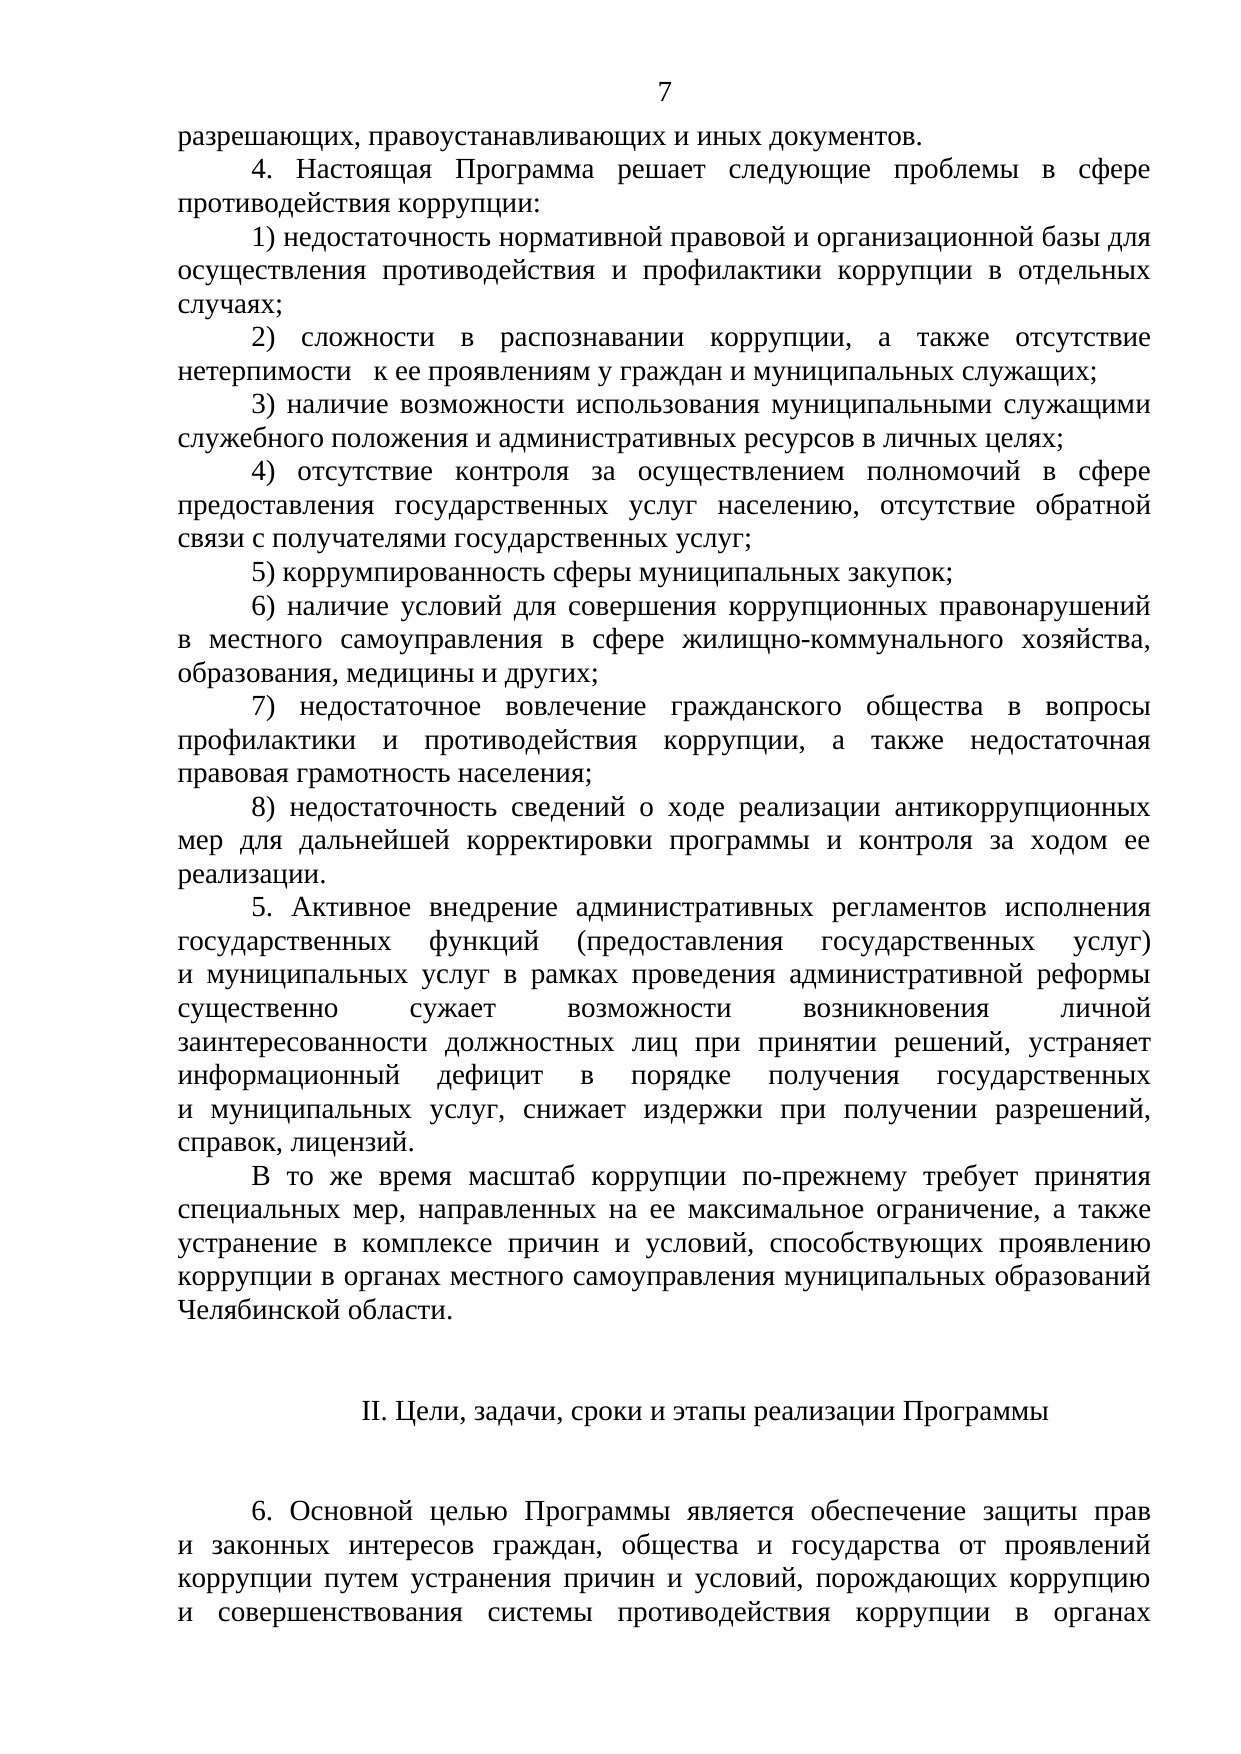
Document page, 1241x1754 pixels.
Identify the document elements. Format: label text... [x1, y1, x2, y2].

text II. Цели, задачи, сроки и этапы реализации Программы [177, 1393, 1152, 1426]
text 4) отсутствие контроля за осуществлением полномочий в сфере предоставления государственных услуг населению, отсутствие обратной связи с получателями государственных услуг; [177, 453, 1152, 554]
text 5) коррумпированность сферы муниципальных закупок; [177, 554, 1152, 588]
text 5. Активное внедрение административных регламентов исполнения государственных функций (предоставления государственных услуг) и муниципальных услуг в рамках проведения административной реформы существенно сужает возможности возникновения личной заинтересованности должностных лиц при принятии решений, устраняет информационный дефицит в порядке получения государственных и муниципальных услуг, снижает издержки при получении разрешений, справок, лицензий. [177, 889, 1152, 1158]
text 1) недостаточность нормативной правовой и организационной базы для осуществления противодействия и профилактики коррупции в отдельных случаях; [177, 219, 1152, 319]
text 4. Настоящая Программа решает следующие проблемы в сфере противодействия коррупции: [177, 152, 1152, 219]
text 7) недостаточное вовлечение гражданского общества в вопросы профилактики и противодействия коррупции, а также недостаточная правовая грамотность населения; [177, 688, 1152, 789]
text 6) наличие условий для совершения коррупционных правонарушений в местного самоуправления в сфере жилищно-коммунального хозяйства, образования, медицины и других; [177, 588, 1152, 688]
text 2) сложности в распознавании коррупции, а также отсутствие нетерпимости к ее проявлениям у граждан и муниципальных служащих; [177, 319, 1152, 386]
text В то же время масштаб коррупции по-прежнему требует принятия специальных мер, направленных на ее максимальное ограничение, а также устранение в комплексе причин и условий, способствующих проявлению коррупции в органах местного самоуправления муниципальных образований Челябинской области. [177, 1158, 1152, 1326]
text 3) наличие возможности использования муниципальными служащими служебного положения и административных ресурсов в личных целях; [177, 386, 1152, 453]
text 8) недостаточность сведений о ходе реализации антикоррупционных мер для дальнейшей корректировки программы и контроля за ходом ее реализации. [177, 789, 1152, 889]
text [177, 118, 1152, 152]
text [177, 1493, 1152, 1627]
